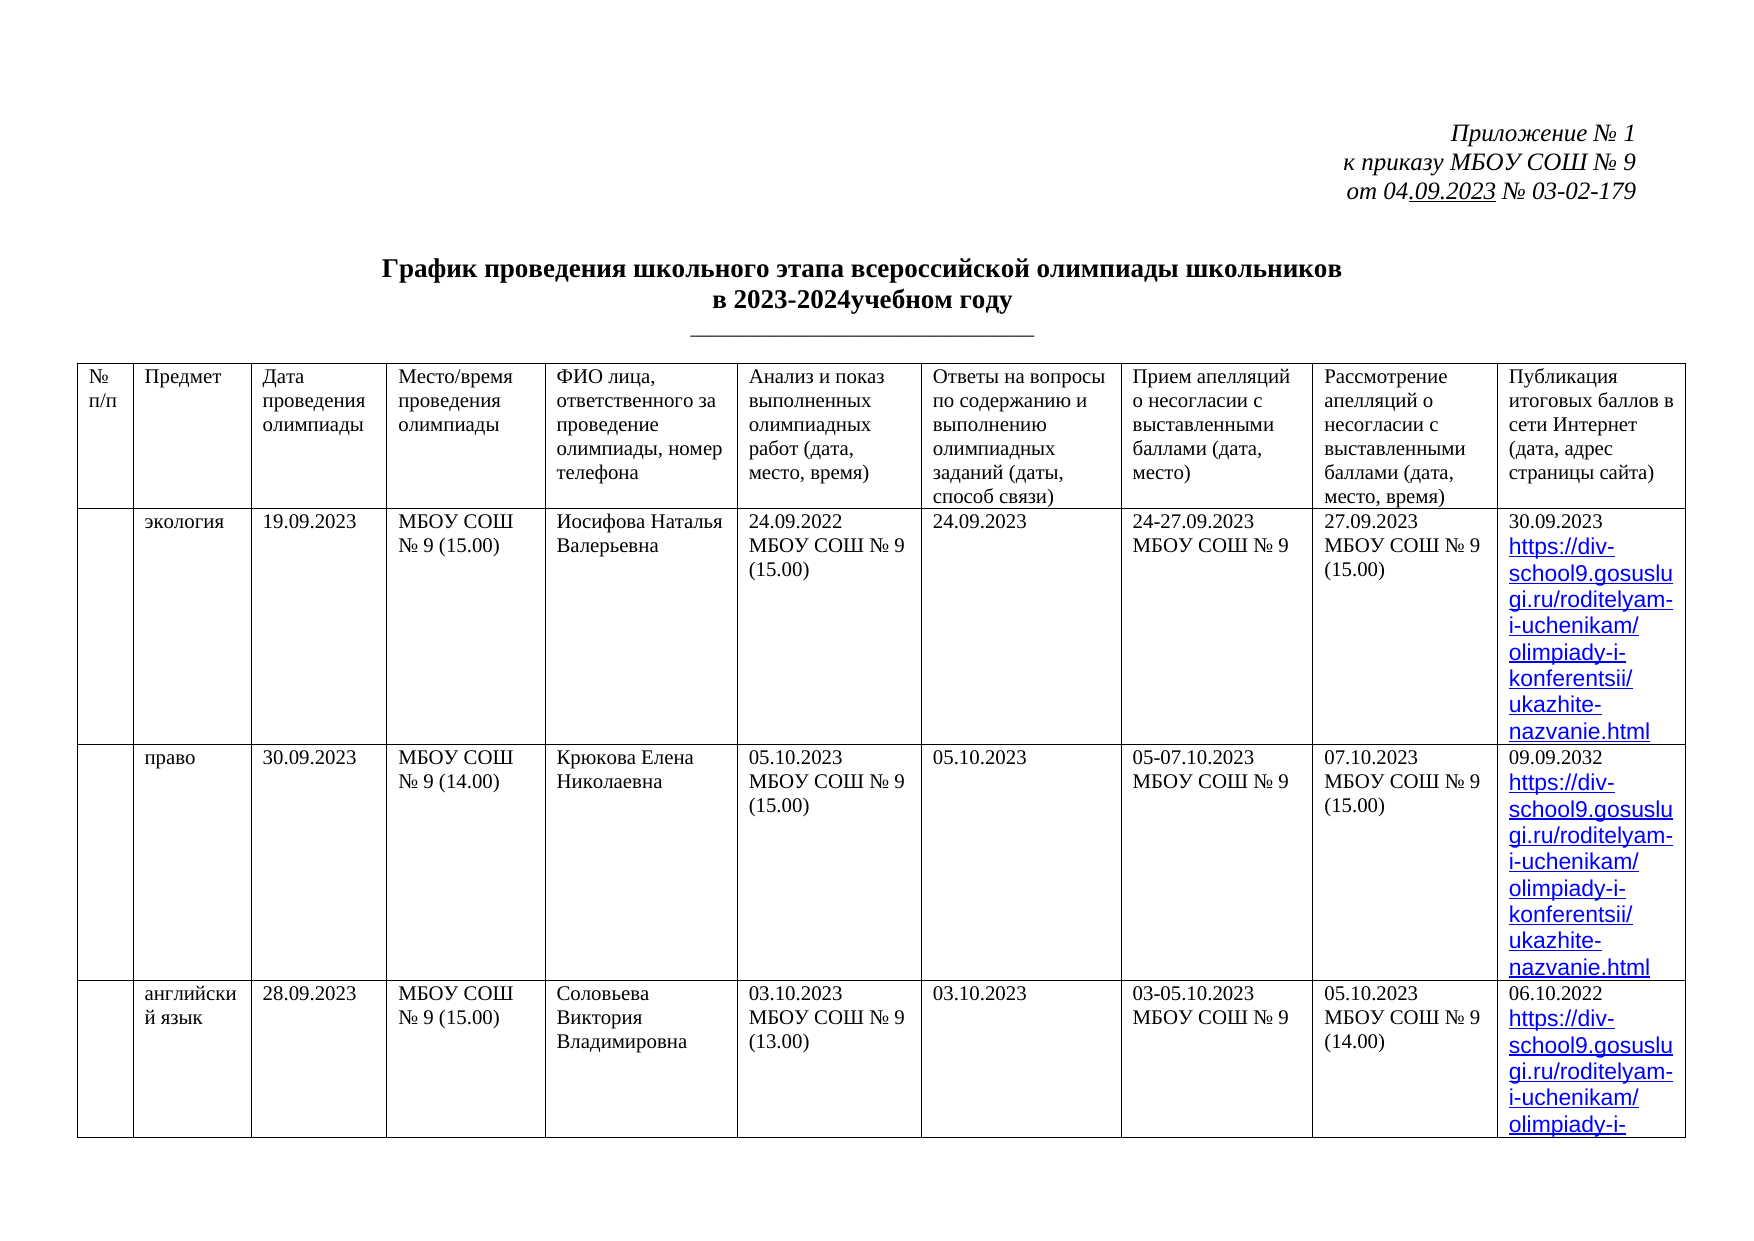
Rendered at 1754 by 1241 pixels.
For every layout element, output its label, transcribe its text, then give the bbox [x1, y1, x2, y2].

table_header Анализ и показ выполненных олимпиадных работ (дата, место, время) [738, 364, 921, 508]
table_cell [387, 981, 545, 1137]
table_cell 05-07.10.2023 МБОУ СОШ № 9 [1122, 745, 1312, 980]
table_cell 05.10.2023 МБОУ СОШ № 9 (15.00) [738, 745, 921, 980]
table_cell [1313, 981, 1497, 1137]
table_header Ответы на вопросы по содержанию и выполнению олимпиадных заданий (даты, способ связи) [922, 364, 1121, 508]
text _________________________________ [89, 315, 1636, 339]
table_header № п/п [78, 364, 133, 508]
table_cell 05.10.2023 [922, 745, 1121, 980]
table_cell Иосифова Наталья Валерьевна [546, 509, 737, 744]
table_cell 30.09.2023 https://div-school9.gosuslugi.ru/roditelyam-i-uchenikam/olimpiady-i-konferentsii/ukazhite-nazvanie.html [1498, 509, 1685, 744]
table_cell 24.09.2022 МБОУ СОШ № 9 (15.00) [738, 509, 921, 744]
table_cell 30.09.2023 [252, 745, 386, 980]
table_cell 06.10.2022 https://div-school9.gosuslugi.ru/roditelyam-i-uchenikam/olimpiady-i-konferentsii/ukazhite-nazvanie.html [1498, 981, 1685, 1137]
table_header Предмет [134, 364, 251, 508]
text в 2023-2024учебном году [89, 283, 1636, 315]
table_cell МБОУ СОШ № 9 (14.00) [387, 745, 545, 980]
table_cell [1122, 981, 1312, 1137]
table_cell [78, 745, 133, 980]
table_cell 09.09.2032 https://div-school9.gosuslugi.ru/roditelyam-i-uchenikam/olimpiady-i-konferentsii/ukazhite-nazvanie.html [1498, 745, 1685, 980]
table_cell 27.09.2023 МБОУ СОШ № 9 (15.00) [1313, 509, 1497, 744]
table_cell 24.09.2023 [922, 509, 1121, 744]
table_header Место/время проведения олимпиады [387, 364, 545, 508]
table_cell право [134, 745, 251, 980]
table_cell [546, 981, 737, 1137]
text к приказу МБОУ СОШ № 9 [89, 147, 1636, 176]
table_cell 24-27.09.2023 МБОУ СОШ № 9 [1122, 509, 1312, 744]
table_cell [738, 981, 921, 1137]
table_cell английский язык [134, 981, 251, 1137]
table_header Дата проведения олимпиады [252, 364, 386, 508]
table_cell [78, 509, 133, 744]
table_cell [78, 981, 133, 1137]
table_header ФИО лица, ответственного за проведение олимпиады, номер телефона [546, 364, 737, 508]
table_header Рассмотрение апелляций о несогласии с выставленными баллами (дата, место, время) [1313, 364, 1497, 508]
table_cell экология [134, 509, 251, 744]
text от 04.09.2023 № 03-02-179 [89, 176, 1636, 204]
table_cell 19.09.2023 [252, 509, 386, 744]
table_header Прием апелляций о несогласии с выставленными баллами (дата, место) [1122, 364, 1312, 508]
table_cell МБОУ СОШ № 9 (15.00) [387, 509, 545, 744]
text Приложение № 1 [89, 118, 1636, 147]
text График проведения школьного этапа всероссийской олимпиады школьников [89, 252, 1636, 283]
table_cell Крюкова Елена Николаевна [546, 745, 737, 980]
table_cell 07.10.2023 МБОУ СОШ № 9 (15.00) [1313, 745, 1497, 980]
table_cell 28.09.2023 [252, 981, 386, 1137]
table_cell 03.10.2023 [922, 981, 1121, 1137]
table_header Публикация итоговых баллов в сети Интернет (дата, адрес страницы сайта) [1498, 364, 1685, 508]
